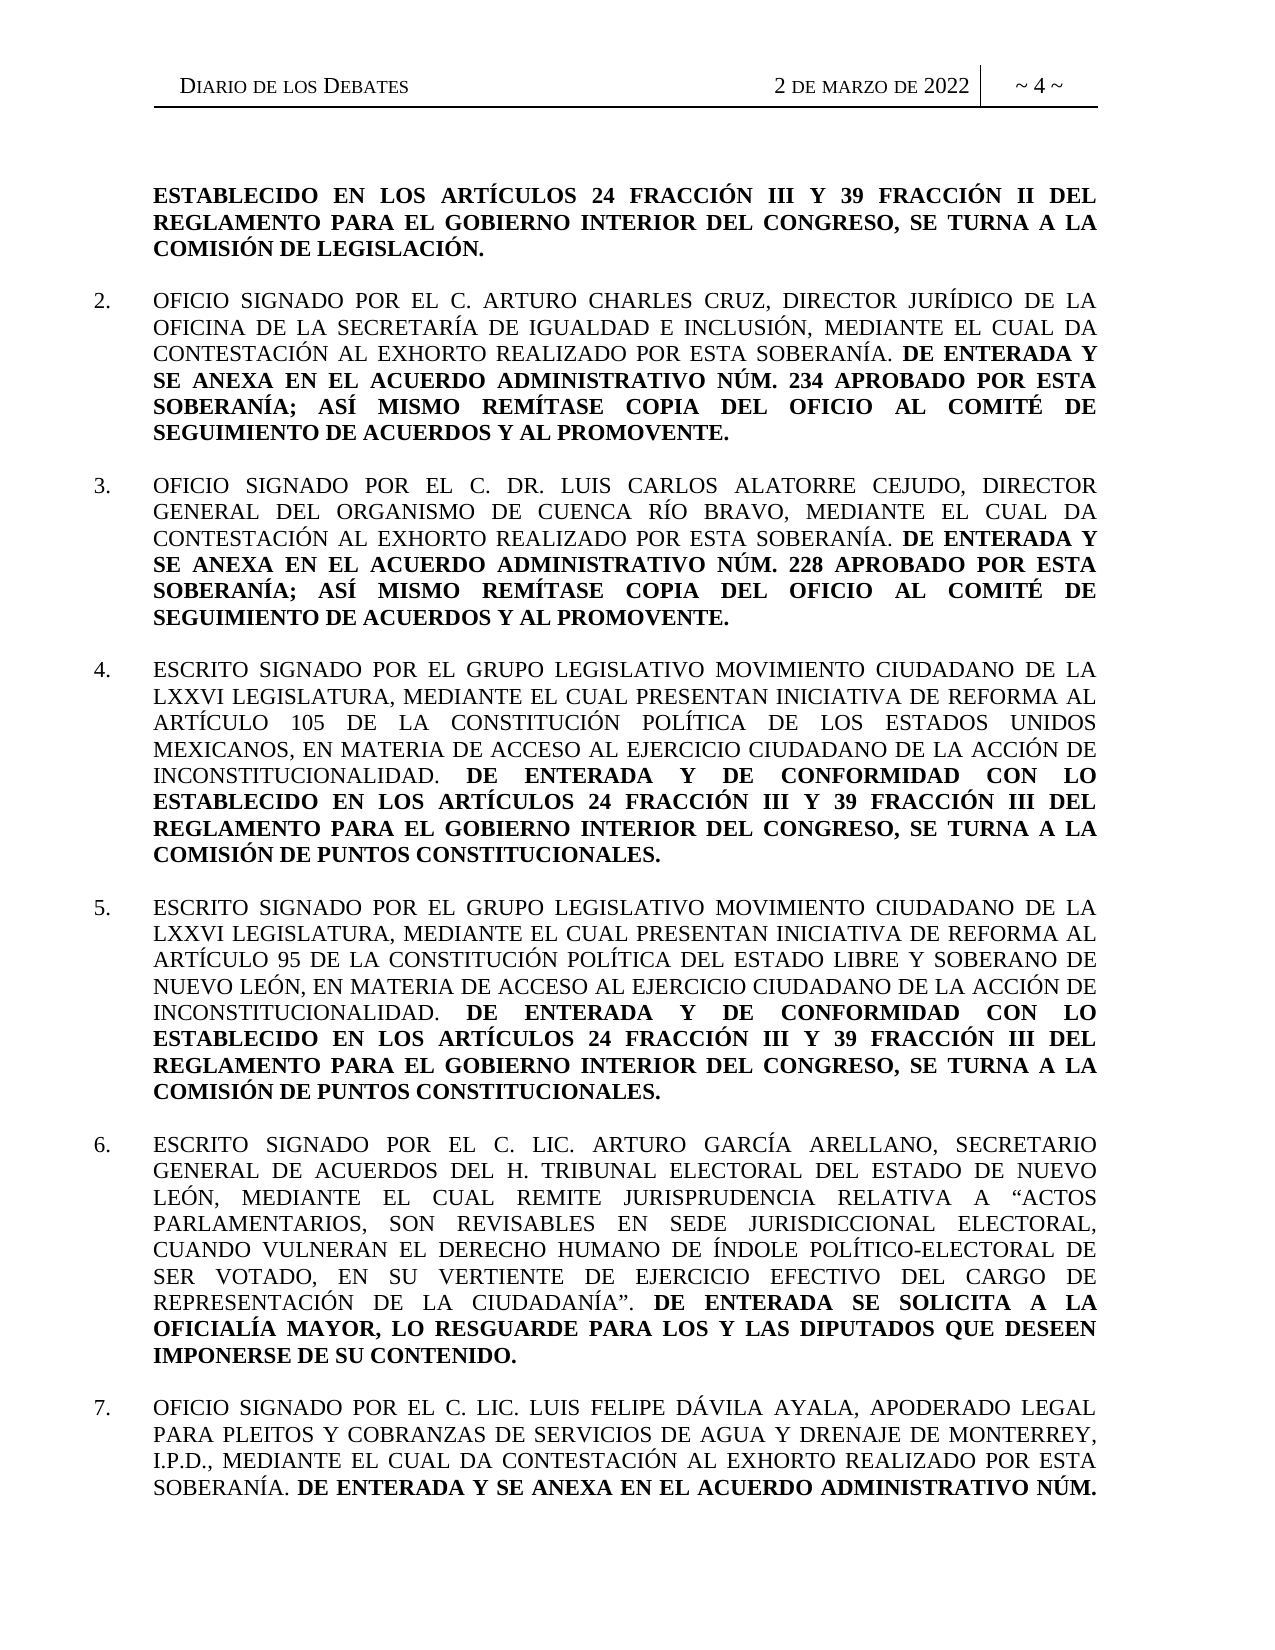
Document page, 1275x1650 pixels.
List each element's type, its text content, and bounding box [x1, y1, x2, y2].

list ESCRITO SIGNADO POR EL C. LIC. ARTURO GARCÍA ARELLANO, SECRETARIO GENERAL DE ACUERDOS DEL H. TRIBUNAL ELECTORAL DEL ESTADO DE NUEVO LEÓN, MEDIANTE EL CUAL REMITE JURISPRUDENCIA RELATIVA A “ACTOS PARLAMENTARIOS, SON REVISABLES EN SEDE JURISDICCIONAL ELECTORAL, CUANDO VULNERAN EL DERECHO HUMANO DE ÍNDOLE POLÍTICO-ELECTORAL DE SER VOTADO, EN SU VERTIENTE DE EJERCICIO EFECTIVO DEL CARGO DE REPRESENTACIÓN DE LA CIUDADANÍA”. DE ENTERADA SE SOLICITA A LA OFICIALÍA MAYOR, LO RESGUARDE PARA LOS Y LAS DIPUTADOS QUE DESEEN IMPONERSE DE SU CONTENIDO. [94, 1131, 1098, 1368]
list OFICIO SIGNADO POR EL C. ARTURO CHARLES CRUZ, DIRECTOR JURÍDICO DE LA OFICINA DE LA SECRETARÍA DE IGUALDAD E INCLUSIÓN, MEDIANTE EL CUAL DA CONTESTACIÓN AL EXHORTO REALIZADO POR ESTA SOBERANÍA. DE ENTERADA Y SE ANEXA EN EL ACUERDO ADMINISTRATIVO NÚM. 234 APROBADO POR ESTA SOBERANÍA; ASÍ MISMO REMÍTASE COPIA DEL OFICIO AL COMITÉ DE SEGUIMIENTO DE ACUERDOS Y AL PROMOVENTE. [94, 288, 1098, 446]
list OFICIO SIGNADO POR EL C. DR. LUIS CARLOS ALATORRE CEJUDO, DIRECTOR GENERAL DEL ORGANISMO DE CUENCA RÍO BRAVO, MEDIANTE EL CUAL DA CONTESTACIÓN AL EXHORTO REALIZADO POR ESTA SOBERANÍA. DE ENTERADA Y SE ANEXA EN EL ACUERDO ADMINISTRATIVO NÚM. 228 APROBADO POR ESTA SOBERANÍA; ASÍ MISMO REMÍTASE COPIA DEL OFICIO AL COMITÉ DE SEGUIMIENTO DE ACUERDOS Y AL PROMOVENTE. [94, 472, 1098, 630]
list ESCRITO SIGNADO POR EL GRUPO LEGISLATIVO MOVIMIENTO CIUDADANO DE LA LXXVI LEGISLATURA, MEDIANTE EL CUAL PRESENTAN INICIATIVA DE REFORMA AL ARTÍCULO 105 DE LA CONSTITUCIÓN POLÍTICA DE LOS ESTADOS UNIDOS MEXICANOS, EN MATERIA DE ACCESO AL EJERCICIO CIUDADANO DE LA ACCIÓN DE INCONSTITUCIONALIDAD. DE ENTERADA Y DE CONFORMIDAD CON LO ESTABLECIDO EN LOS ARTÍCULOS 24 FRACCIÓN III Y 39 FRACCIÓN III DEL REGLAMENTO PARA EL GOBIERNO INTERIOR DEL CONGRESO, SE TURNA A LA COMISIÓN DE PUNTOS CONSTITUCIONALES. [94, 657, 1098, 867]
list ESCRITO SIGNADO POR EL GRUPO LEGISLATIVO MOVIMIENTO CIUDADANO DE LA LXXVI LEGISLATURA, MEDIANTE EL CUAL PRESENTAN INICIATIVA DE REFORMA AL ARTÍCULO 95 DE LA CONSTITUCIÓN POLÍTICA DEL ESTADO LIBRE Y SOBERANO DE NUEVO LEÓN, EN MATERIA DE ACCESO AL EJERCICIO CIUDADANO DE LA ACCIÓN DE INCONSTITUCIONALIDAD. DE ENTERADA Y DE CONFORMIDAD CON LO ESTABLECIDO EN LOS ARTÍCULOS 24 FRACCIÓN III Y 39 FRACCIÓN III DEL REGLAMENTO PARA EL GOBIERNO INTERIOR DEL CONGRESO, SE TURNA A LA COMISIÓN DE PUNTOS CONSTITUCIONALES. [94, 894, 1098, 1104]
